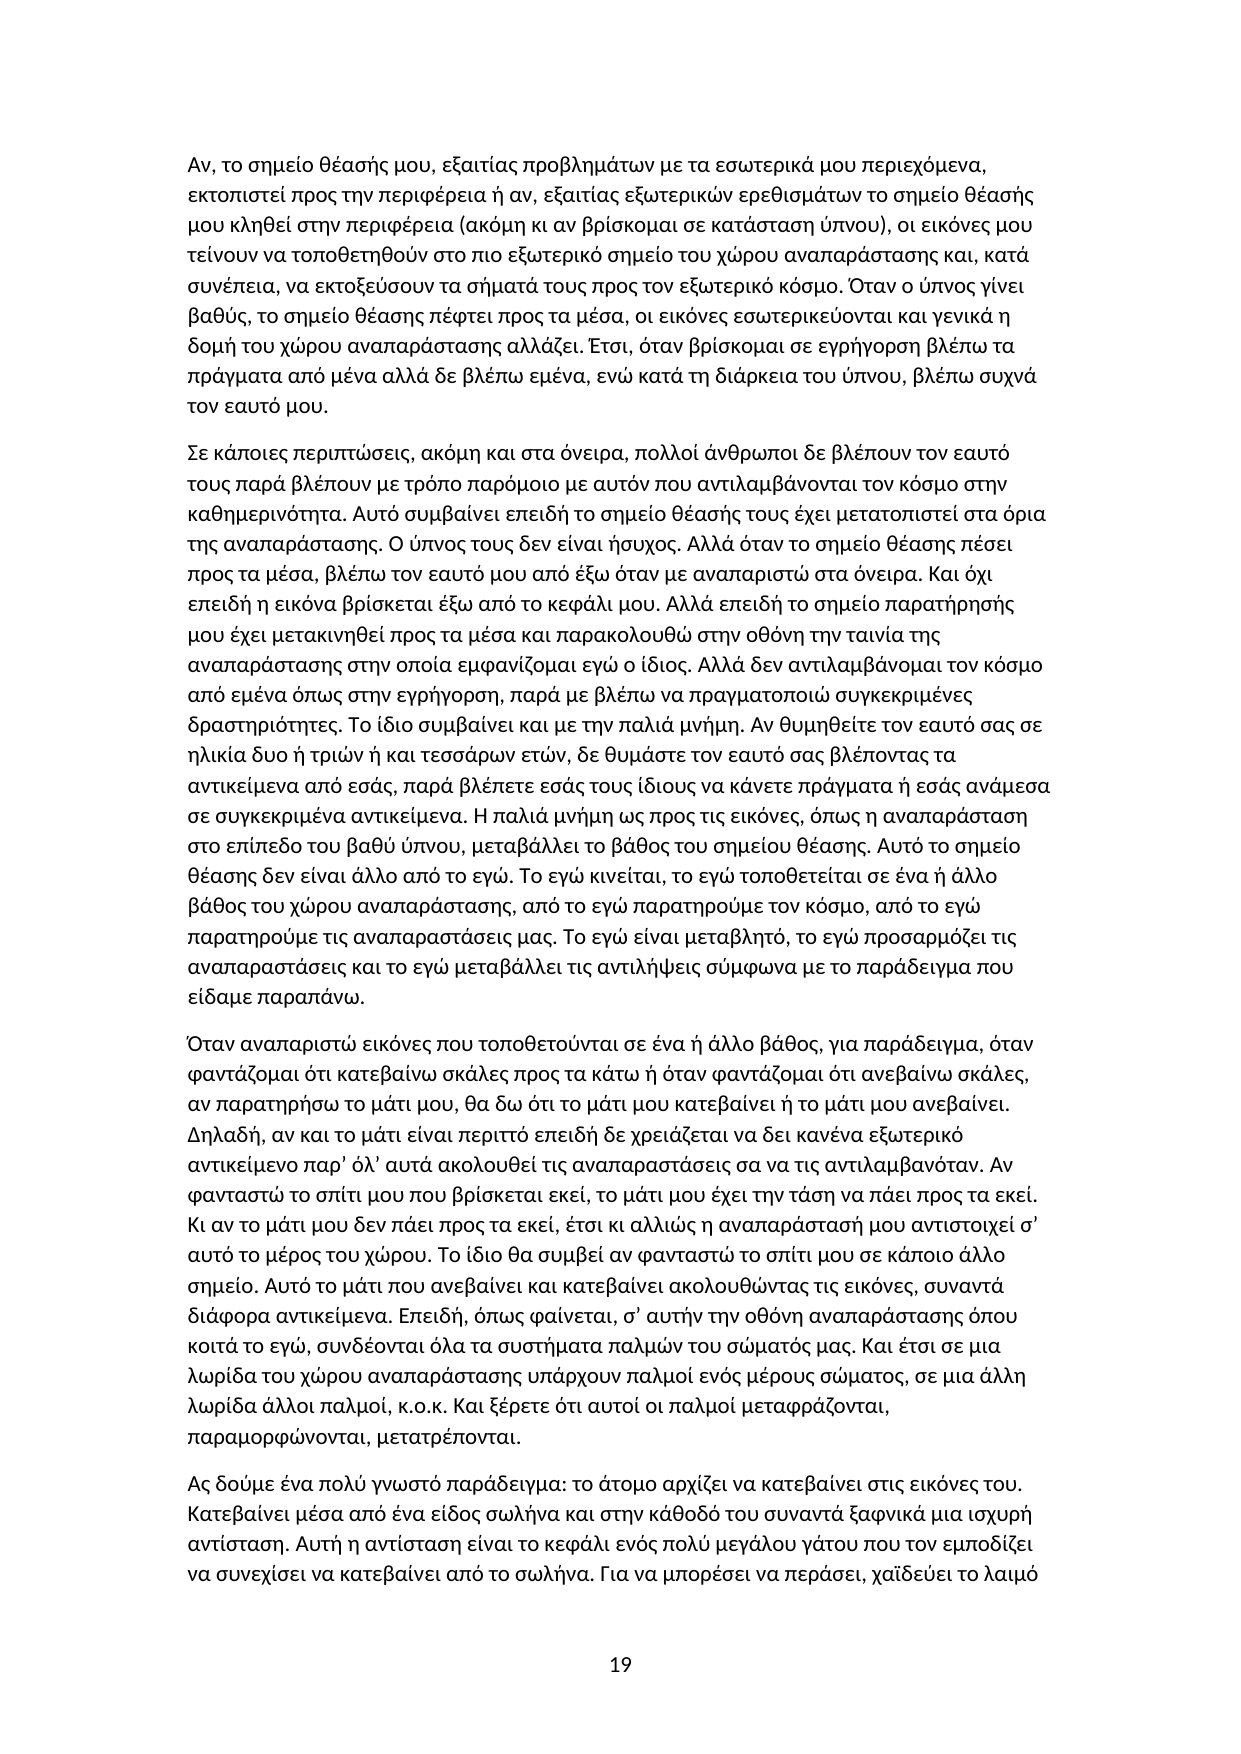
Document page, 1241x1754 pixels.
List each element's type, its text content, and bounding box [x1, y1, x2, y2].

text Σε κάποιες περιπτώσεις, ακόμη και στα όνειρα, πολλοί άνθρωποι δε βλέπουν τον εαυτό τους παρά βλέπουν με τρόπο παρόμοιο με αυτόν που αντιλαμβάνονται τον κόσμο στην καθημερινότητα. Αυτό συμβαίνει επειδή το σημείο θέασής τους έχει μετατοπιστεί στα όρια της αναπαράστασης. Ο ύπνος τους δεν είναι ήσυχος. Αλλά όταν το σημείο θέασης πέσει προς τα μέσα, βλέπω τον εαυτό μου από έξω όταν με αναπαριστώ στα όνειρα. Και όχι επειδή η εικόνα βρίσκεται έξω από το κεφάλι μου. Αλλά επειδή το σημείο παρατήρησής μου έχει μετακινηθεί προς τα μέσα και παρακολουθώ στην οθόνη την ταινία της αναπαράστασης στην οποία εμφανίζομαι εγώ ο ίδιος. Αλλά δεν αντιλαμβάνομαι τον κόσμο από εμένα όπως στην εγρήγορση, παρά με βλέπω να πραγματοποιώ συγκεκριμένες δραστηριότητες. Το ίδιο συμβαίνει και με την παλιά μνήμη. Αν θυμηθείτε τον εαυτό σας σε ηλικία δυο ή τριών ή και τεσσάρων ετών, δε θυμάστε τον εαυτό σας βλέποντας τα αντικείμενα από εσάς, παρά βλέπετε εσάς τους ίδιους να κάνετε πράγματα ή εσάς ανάμεσα σε συγκεκριμένα αντικείμενα. Η παλιά μνήμη ως προς τις εικόνες, όπως η αναπαράσταση στο επίπεδο του βαθύ ύπνου, μεταβάλλει το βάθος του σημείου θέασης. Αυτό το σημείο θέασης δεν είναι άλλο από το εγώ. Το εγώ κινείται, το εγώ τοποθετείται σε ένα ή άλλο βάθος του χώρου αναπαράστασης, από το εγώ παρατηρούμε τον κόσμο, από το εγώ παρατηρούμε τις αναπαραστάσεις μας. Το εγώ είναι μεταβλητό, το εγώ προσαρμόζει τις αναπαραστάσεις και το εγώ μεταβάλλει τις αντιλήψεις σύμφωνα με το παράδειγμα που είδαμε παραπάνω. [187, 438, 1053, 1010]
text Αν, το σημείο θέασής μου, εξαιτίας προβλημάτων με τα εσωτερικά μου περιεχόμενα, εκτοπιστεί προς την περιφέρεια ή αν, εξαιτίας εξωτερικών ερεθισμάτων το σημείο θέασής μου κληθεί στην περιφέρεια (ακόμη κι αν βρίσκομαι σε κατάσταση ύπνου), οι εικόνες μου τείνουν να τοποθετηθούν στο πιο εξωτερικό σημείο του χώρου αναπαράστασης και, κατά συνέπεια, να εκτοξεύσουν τα σήματά τους προς τον εξωτερικό κόσμο. Όταν ο ύπνος γίνει βαθύς, το σημείο θέασης πέφτει προς τα μέσα, οι εικόνες εσωτερικεύονται και γενικά η δομή του χώρου αναπαράστασης αλλάζει. Έτσι, όταν βρίσκομαι σε εγρήγορση βλέπω τα πράγματα από μένα αλλά δε βλέπω εμένα, ενώ κατά τη διάρκεια του ύπνου, βλέπω συχνά τον εαυτό μου. [187, 150, 1053, 420]
text Όταν αναπαριστώ εικόνες που τοποθετούνται σε ένα ή άλλο βάθος, για παράδειγμα, όταν φαντάζομαι ότι κατεβαίνω σκάλες προς τα κάτω ή όταν φαντάζομαι ότι ανεβαίνω σκάλες, αν παρατηρήσω το μάτι μου, θα δω ότι το μάτι μου κατεβαίνει ή το μάτι μου ανεβαίνει. Δηλαδή, αν και το μάτι είναι περιττό επειδή δε χρειάζεται να δει κανένα εξωτερικό αντικείμενο παρ’ όλ’ αυτά ακολουθεί τις αναπαραστάσεις σα να τις αντιλαμβανόταν. Αν φανταστώ το σπίτι μου που βρίσκεται εκεί, το μάτι μου έχει την τάση να πάει προς τα εκεί. Κι αν το μάτι μου δεν πάει προς τα εκεί, έτσι κι αλλιώς η αναπαράστασή μου αντιστοιχεί σ’ αυτό το μέρος του χώρου. Το ίδιο θα συμβεί αν φανταστώ το σπίτι μου σε κάποιο άλλο σημείο. Αυτό το μάτι που ανεβαίνει και κατεβαίνει ακολουθώντας τις εικόνες, συναντά διάφορα αντικείμενα. Επειδή, όπως φαίνεται, σ’ αυτήν την οθόνη αναπαράστασης όπου κοιτά το εγώ, συνδέονται όλα τα συστήματα παλμών του σώματός μας. Και έτσι σε μια λωρίδα του χώρου αναπαράστασης υπάρχουν παλμοί ενός μέρους σώματος, σε μια άλλη λωρίδα άλλοι παλμοί, κ.ο.κ. Και ξέρετε ότι αυτοί οι παλμοί μεταφράζονται, παραμορφώνονται, μετατρέπονται. [187, 1029, 1053, 1450]
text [187, 1469, 1053, 1587]
